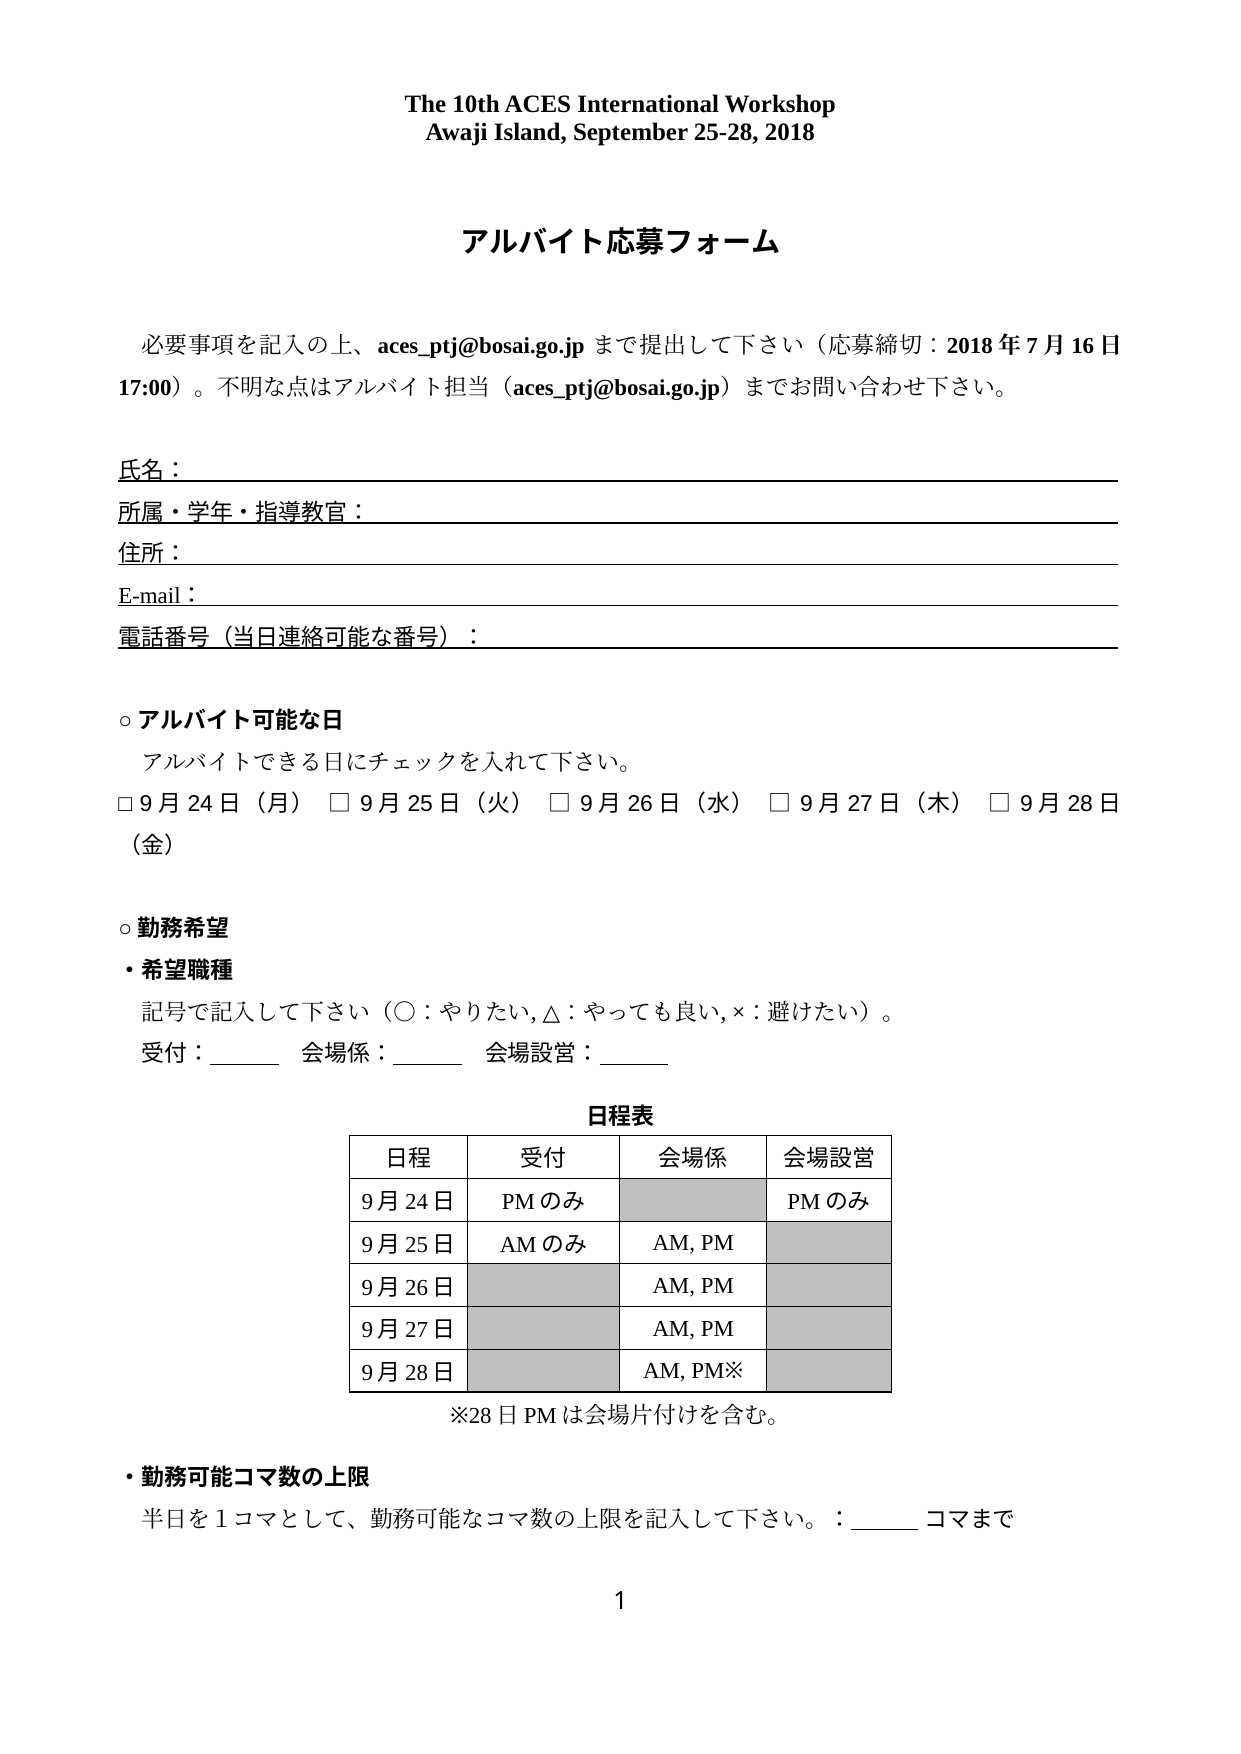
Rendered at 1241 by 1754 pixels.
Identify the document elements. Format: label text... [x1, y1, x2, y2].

table_cell AM, PM※ [620, 1350, 766, 1391]
text ○ アルバイト可能な日 [118, 698, 1122, 739]
table_cell [468, 1350, 619, 1391]
text アルバイトできる日にチェックを入れて下さい。 [118, 739, 1122, 781]
table_cell PMのみ [767, 1179, 891, 1221]
text 必要事項を記入の上、aces_ptj@bosai.go.jp まで提出して下さい（応募締切：2018年7月16日 17:00）。不明な点はアルバイト担当（aces_ptj@bosai.go.jp）までお問い合わせ下さい。 [118, 323, 1122, 406]
text 記号で記入して下さい（○：やりたい, △：やっても良い, ×：避けたい）。 [118, 989, 1122, 1031]
text □ 9月24日（月） □ 9月25日（火） □ 9月26日（水） □ 9月27日（木） □ 9月28日（金） [118, 781, 1122, 864]
text ・希望職種 [118, 948, 1122, 989]
table_cell AM, PM [620, 1264, 766, 1306]
table_header 受付 [468, 1136, 619, 1178]
text 電話番号（当日連絡可能な番号）： [118, 614, 1122, 656]
table_cell 9月25日 [350, 1222, 467, 1263]
table_cell [767, 1222, 891, 1263]
table_cell [767, 1264, 891, 1306]
table_cell 9月27日 [350, 1307, 467, 1349]
table_cell 9月26日 [350, 1264, 467, 1306]
text ※28日PMは会場片付けを含む。 [118, 1392, 1122, 1434]
table_cell [767, 1307, 891, 1349]
table_cell AMのみ [468, 1222, 619, 1263]
text 日程表 [118, 1093, 1122, 1135]
table_cell [468, 1307, 619, 1349]
text 半日を１コマとして、勤務可能なコマ数の上限を記入して下さい。： コマまで [118, 1497, 1122, 1538]
text 氏名： [118, 448, 1122, 489]
text ・勤務可能コマ数の上限 [118, 1455, 1122, 1497]
table_header 会場係 [620, 1136, 766, 1178]
text 受付： 会場係： 会場設営： [118, 1031, 1122, 1073]
text ○ 勤務希望 [118, 906, 1122, 948]
table_header 会場設営 [767, 1136, 891, 1178]
text E-mail： [118, 573, 1122, 614]
table_header 日程 [350, 1136, 467, 1178]
table_cell [620, 1179, 766, 1221]
text アルバイト応募フォーム [118, 198, 1122, 281]
table_cell PMのみ [468, 1179, 619, 1221]
table_cell [767, 1350, 891, 1391]
table_cell 9月24日 [350, 1179, 467, 1221]
table_cell AM, PM [620, 1222, 766, 1263]
table_cell 9月28日 [350, 1350, 467, 1391]
text 住所： [118, 531, 1122, 573]
table_cell AM, PM [620, 1307, 766, 1349]
table_cell [468, 1264, 619, 1306]
text 所属・学年・指導教官： [118, 489, 1122, 531]
